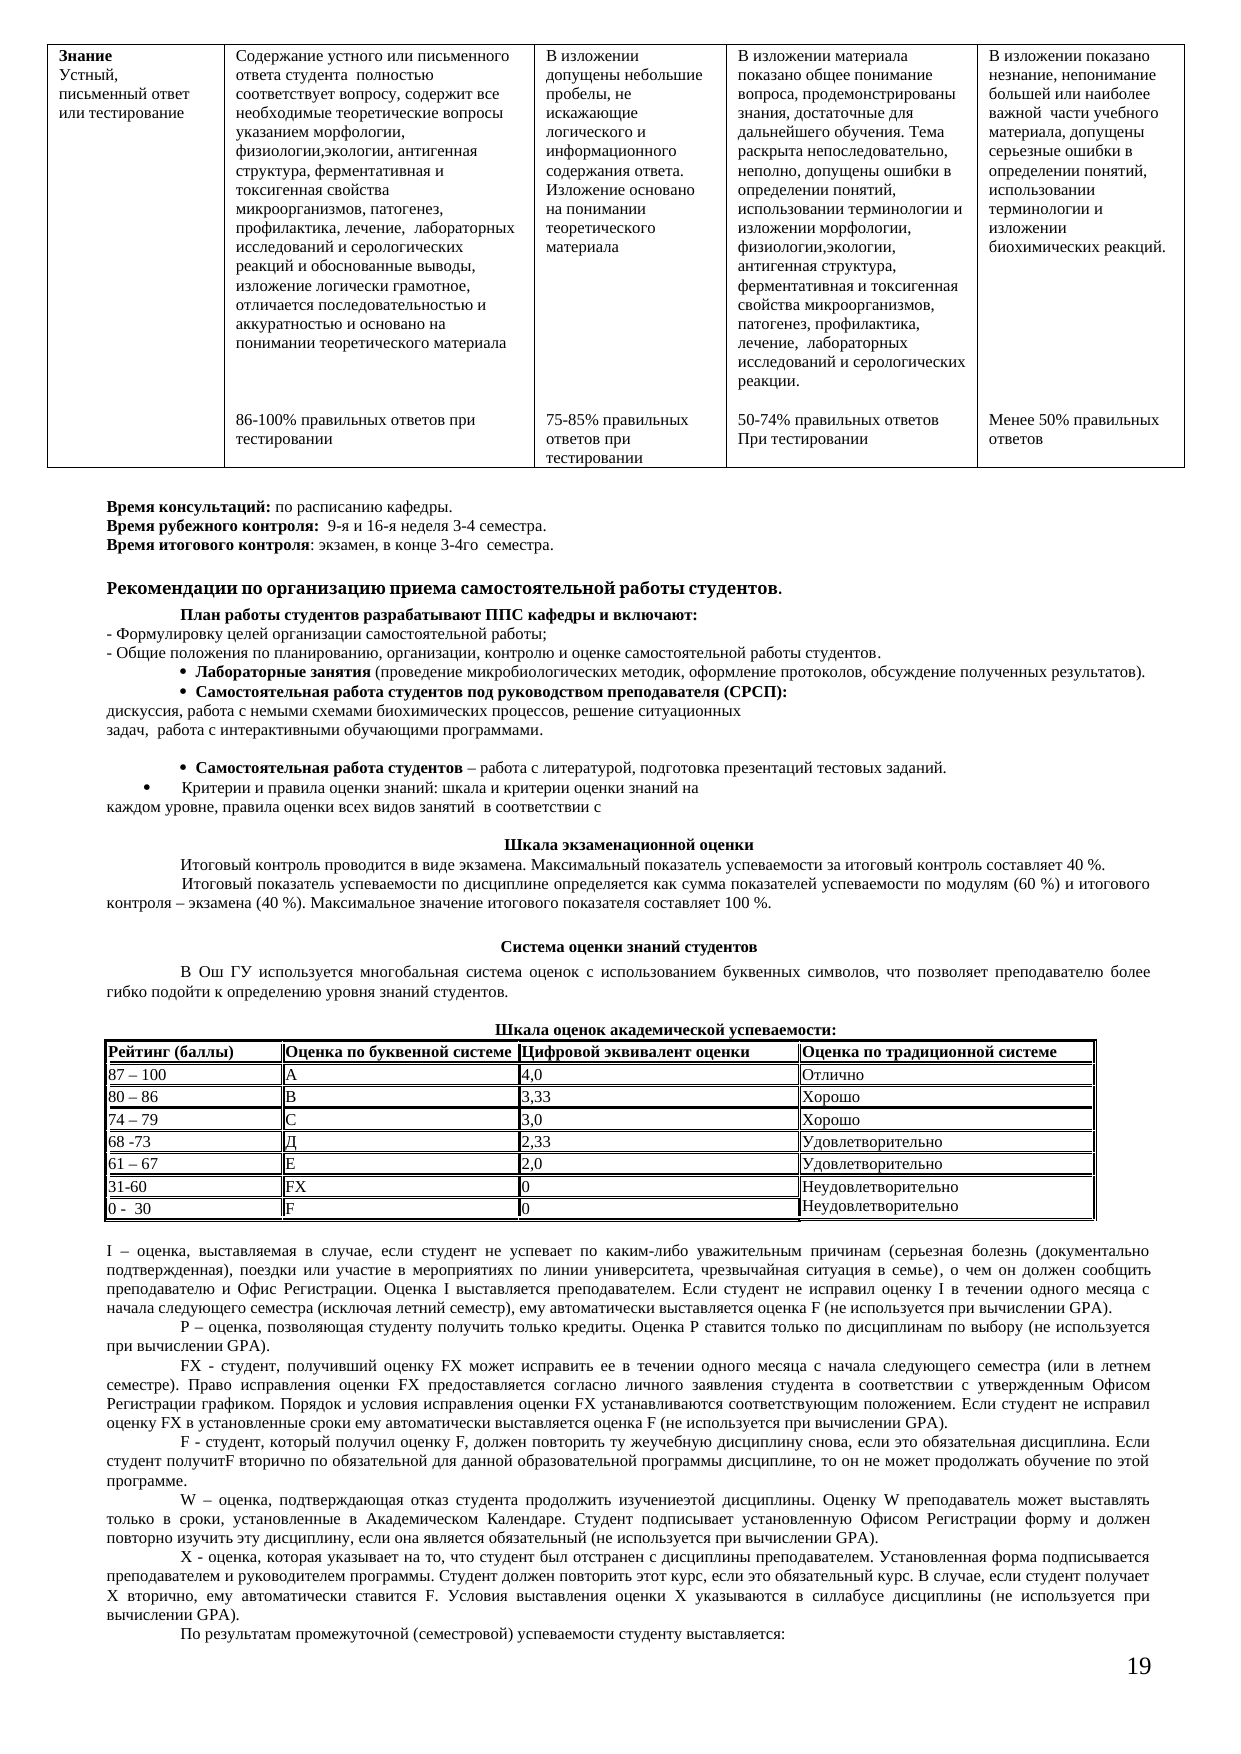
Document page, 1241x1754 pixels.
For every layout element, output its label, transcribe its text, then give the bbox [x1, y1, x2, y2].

table_cell Удовлетворительно [800, 1151, 1095, 1173]
text По результатам промежуточной (семестровой) успеваемости студенту выставляется: [106, 1624, 1152, 1643]
table_header Оценка по буквенной системе [283, 1041, 519, 1061]
text - Общие положения по планированию, организации, контролю и оценке самостоятельной работы студентов. [106, 643, 1152, 662]
list Критерии и правила оценки знаний: шкала и критерии оценки знаний на [144, 777, 1152, 797]
table_cell 2,0 [521, 1154, 798, 1173]
text F - студент, который получил оценку F, должен повторить ту жеучебную дисциплину снова, если это обязательная дисциплина. Если студент получитF вторично по обязательной для данной образовательной программы дисциплине, то он не может продолжать обучение по этой программе. [106, 1432, 1152, 1489]
table_cell 68 -73 [107, 1129, 281, 1151]
text Самостоятельная работа студентов под руководством преподавателя (СРСП): [180, 681, 1152, 701]
table_cell Е [285, 1154, 518, 1173]
table_cell 31-60 [107, 1173, 281, 1196]
subtitle Рекомендации по организацию приема самостоятельной работы студентов. [106, 579, 1152, 598]
table_cell 0 [521, 1177, 798, 1196]
table_cell 80 – 86 [106, 1084, 283, 1106]
table_cell F [283, 1199, 519, 1218]
text Итоговый показатель успеваемости по дисциплине определяется как сумма показателей успеваемости по модулям (60 %) и итогового контроля – экзамена (40 %). Максимальное значение итогового показателя составляет 100 %. [106, 873, 1152, 912]
table_cell Д [285, 1132, 518, 1151]
table_cell 3,33 [521, 1087, 798, 1106]
table_header Цифровой эквивалент оценки [519, 1042, 799, 1061]
text Время рубежного контроля: 9-я и 16-я неделя 3-4 семестра. [106, 516, 1152, 535]
table_cell Хорошо [800, 1084, 1095, 1106]
table_cell А [285, 1065, 518, 1084]
text - Формулировку целей организации самостоятельной работы; [106, 624, 1152, 643]
text В Ош ГУ используется многобальная система оценок с использованием буквенных символов, что позволяет преподавателю более гибко подойти к определению уровня знаний студентов. [106, 962, 1152, 1001]
text Шкала оценок академической успеваемости: [106, 1020, 1152, 1039]
table_cell 4,0 [521, 1065, 798, 1084]
text Шкала экзаменационной оценки [106, 835, 1152, 854]
subtitle Система оценки знаний студентов [106, 937, 1152, 956]
table_cell Знание Устный, письменный ответ или тестирование [48, 45, 224, 467]
table_cell Хорошо [801, 1106, 1093, 1128]
text I – оценка, выставляемая в случае, если студент не успевает по каким-либо уважительным причинам (серьезная болезнь (документально подтвержденная), поездки или участие в мероприятиях по линии университета, чрезвычайная ситуация в семье), о чем он должен сообщить преподавателю и Офис Регистрации. Оценка I выставляется преподавателем. Если студент не исправил оценку I в течении одного месяца с начала следующего семестра (исключая летний семестр), ему автоматически выставляется оценка F (не используется при вычислении GPA). [106, 1240, 1152, 1317]
table_cell Содержание устного или письменного ответа студента полностью соответствует вопросу, содержит все необходимые теоретические вопросы указанием морфологии, физиологии,экологии, антигенная структура, ферментативная и токсигенная свойства микроорганизмов, патогенез, профилактика, лечение, лабораторных исследований и серологических реакций и обоснованные выводы, изложение логически грамотное, отличается последовательностью и аккуратностью и основано на понимании теоретического материала 86-100% правильных ответов при тестировании [225, 45, 534, 467]
table_cell 2,33 [521, 1132, 798, 1151]
table_cell FX [285, 1177, 518, 1196]
table_cell 3,0 [521, 1109, 798, 1128]
table_cell В изложении показано незнание, непонимание большей или наиболее важной части учебного материала, допущены серьезные ошибки в определении понятий, использовании терминологии и изложении биохимических реакций. Менее 50% правильных ответов [978, 45, 1184, 467]
text Р – оценка, позволяющая студенту получить только кредиты. Оценка P ставится только по дисциплинам по выбору (не используется при вычислении GPA). [106, 1317, 1152, 1355]
table_cell 0 [519, 1199, 799, 1218]
table_cell С [285, 1109, 518, 1128]
text Время итогового контроля: экзамен, в конце 3-4го семестра. [106, 535, 1152, 554]
table_cell 74 – 79 [107, 1106, 281, 1128]
text W – оценка, подтверждающая отказ студента продолжить изучениеэтой дисциплины. Оценку W преподаватель может выставлять только в сроки, установленные в Академическом Календаре. Студент подписывает установленную Офисом Регистрации форму и должен повторно изучить эту дисциплину, если она является обязательный (не используется при вычислении GPA). [106, 1489, 1152, 1547]
text X - оценка, которая указывает на то, что студент был отстранен с дисциплины преподавателем. Установленная форма подписывается преподавателем и руководителем программы. Студент должен повторить этот курс, если это обязательный курс. В случае, если студент получает X вторично, ему автоматически ставится F. Условия выставления оценки Х указываются в силлабусе дисциплины (не используется при вычислении GPA). [106, 1547, 1152, 1624]
table_header Рейтинг (баллы) [107, 1041, 283, 1061]
text задач, работа с интерактивными обучающими программами. [106, 720, 1152, 739]
text дискуссия, работа с немыми схемами биохимических процессов, решение ситуационных [106, 701, 1152, 720]
table_cell 87 – 100 [107, 1061, 281, 1084]
text Лабораторные занятия (проведение микробиологических методик, оформление протоколов, обсуждение полученных результатов). [180, 662, 1152, 681]
text каждом уровне, правила оценки всех видов занятий в соответствии с [106, 797, 1152, 816]
text План работы студентов разрабатывают ППС кафедры и включают: [106, 605, 1152, 624]
text Самостоятельная работа студентов – работа с литературой, подготовка презентаций тестовых заданий. [180, 758, 1152, 777]
table_cell Неудовлетворительно Неудовлетворительно [800, 1173, 1094, 1218]
table_cell Удовлетворительно [801, 1129, 1094, 1151]
text Время консультаций: по расписанию кафедры. [106, 497, 1152, 516]
table_cell В [285, 1087, 518, 1106]
text Итоговый контроль проводится в виде экзамена. Максимальный показатель успеваемости за итоговый контроль составляет 40 %. [106, 854, 1152, 873]
table_cell В изложении допущены небольшие пробелы, не искажающие логического и информационного содержания ответа. Изложение основано на понимании теоретического материала 75-85% правильных ответов при тестировании [535, 45, 726, 467]
table_cell Отлично [801, 1061, 1094, 1084]
table_header Оценка по традиционной системе [800, 1042, 1093, 1061]
table_cell В изложении материала показано общее понимание вопроса, продемонстрированы знания, достаточные для дальнейшего обучения. Тема раскрыта непоследовательно, неполно, допущены ошибки в определении понятий, использовании терминологии и изложении морфологии, физиологии,экологии, антигенная структура, ферментативная и токсигенная свойства микроорганизмов, патогенез, профилактика, лечение, лабораторных исследований и серологических реакции. 50-74% правильных ответов При тестировании [727, 45, 977, 467]
text FX - студент, получивший оценку FX может исправить ее в течении одного месяца с начала следующего семестра (или в летнем семестре). Право исправления оценки FX предоставляется согласно личного заявления студента в соответствии с утвержденным Офисом Регистрации графиком. Порядок и условия исправления оценки FX устанавливаются соответствующим положением. Если студент не исправил оценку FX в установленные сроки ему автоматически выставляется оценка F (не используется при вычислении GPA). [106, 1355, 1152, 1432]
table_cell 61 – 67 [106, 1151, 283, 1173]
table_cell 0 - 30 [106, 1196, 283, 1218]
